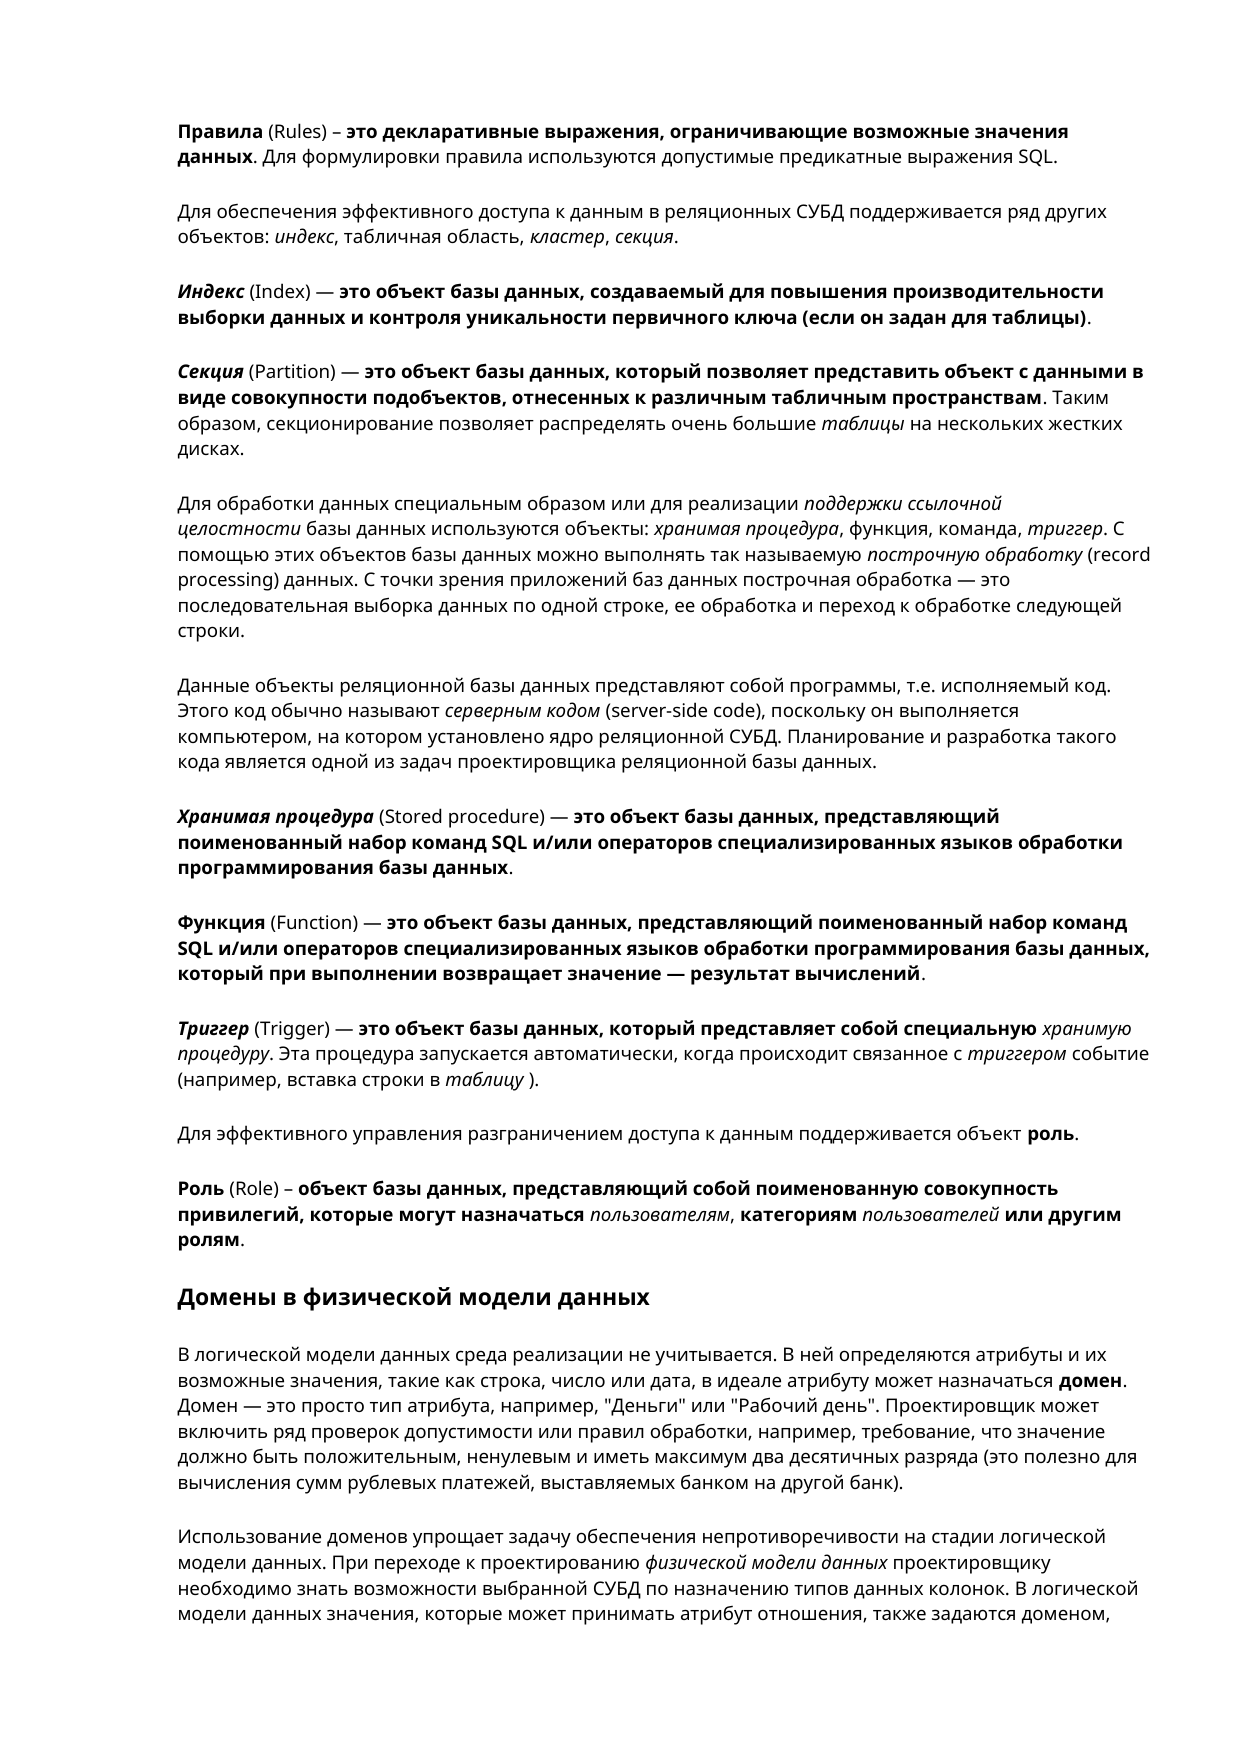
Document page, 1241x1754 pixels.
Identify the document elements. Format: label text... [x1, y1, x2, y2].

text Для обеспечения эффективного доступа к данным в реляционных СУБД поддерживается ряд других объектов: индекс, табличная область, кластер, секция. [177, 198, 1152, 249]
text Роль (Role) – объект базы данных, представляющий собой поименованную совокупность привилегий, которые могут назначаться пользователям, категориям пользователей или другим ролям. [177, 1175, 1152, 1252]
text Секция (Partition) — это объект базы данных, который позволяет представить объект с данными в виде совокупности подобъектов, отнесенных к различным табличным пространствам. Таким образом, секционирование позволяет распределять очень большие таблицы на нескольких жестких дисках. [177, 359, 1152, 461]
text В логической модели данных среда реализации не учитывается. В ней определяются атрибуты и их возможные значения, такие как строка, число или дата, в идеале атрибуту может назначаться домен. Домен — это просто тип атрибута, например, "Деньги" или "Рабочий день". Проектировщик может включить ряд проверок допустимости или правил обработки, например, требование, что значение должно быть положительным, ненулевым и иметь максимум два десятичных разряда (это полезно для вычисления сумм рублевых платежей, выставляемых банком на другой банк). [177, 1342, 1152, 1495]
text Триггер (Trigger) — это объект базы данных, который представляет собой специальную хранимую процедуру. Эта процедура запускается автоматически, когда происходит связанное с триггером событие (например, вставка строки в таблицу ). [177, 1015, 1152, 1092]
text Индекс (Index) — это объект базы данных, создаваемый для повышения производительности выборки данных и контроля уникальности первичного ключа (если он задан для таблицы). [177, 278, 1152, 329]
text Для эффективного управления разграничением доступа к данным поддерживается объект роль. [177, 1121, 1152, 1146]
text Хранимая процедура (Stored procedure) — это объект базы данных, представляющий поименованный набор команд SQL и/или операторов специализированных языков обработки программирования базы данных. [177, 803, 1152, 880]
text Домены в физической модели данных [177, 1281, 1152, 1312]
text Для обработки данных специальным образом или для реализации поддержки ссылочной целостности базы данных используются объекты: хранимая процедура, функция, команда, триггер. С помощью этих объектов базы данных можно выполнять так называемую построчную обработку (record processing) данных. С точки зрения приложений баз данных построчная обработка — это последовательная выборка данных по одной строке, ее обработка и переход к обработке следующей строки. [177, 490, 1152, 643]
text Данные объекты реляционной базы данных представляют собой программы, т.е. исполняемый код. Этого код обычно называют серверным кодом (server-side code), поскольку он выполняется компьютером, на котором установлено ядро реляционной СУБД. Планирование и разработка такого кода является одной из задач проектировщика реляционной базы данных. [177, 672, 1152, 774]
text Функция (Function) — это объект базы данных, представляющий поименованный набор команд SQL и/или операторов специализированных языков обработки программирования базы данных, который при выполнении возвращает значение — результат вычислений. [177, 909, 1152, 986]
text Правила (Rules) – это декларативные выражения, ограничивающие возможные значения данных. Для формулировки правила используются допустимые предикатные выражения SQL. [177, 118, 1152, 169]
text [177, 1524, 1152, 1626]
